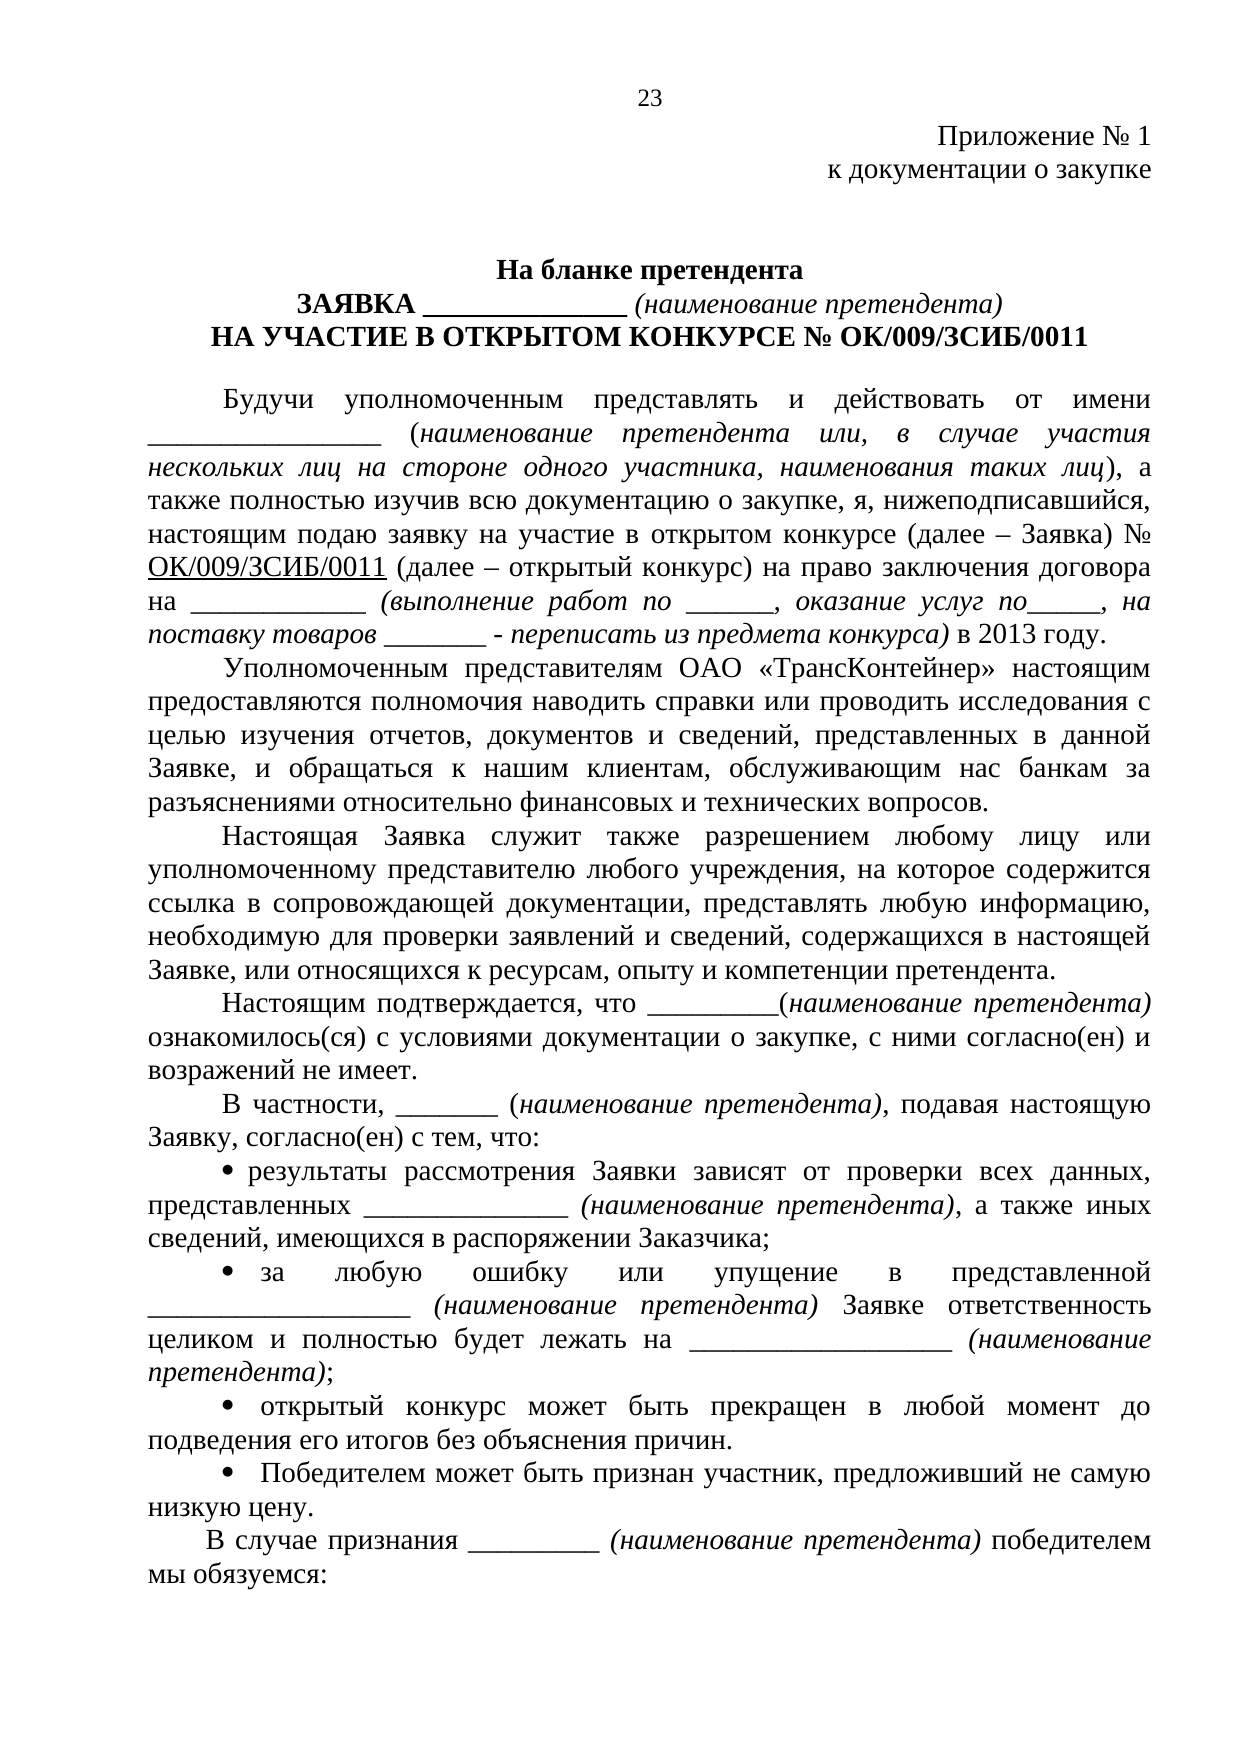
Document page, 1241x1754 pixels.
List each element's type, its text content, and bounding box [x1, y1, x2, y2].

list Победителем может быть признан участник, предложивший не самую низкую цену. [148, 1455, 1152, 1522]
text Будучи уполномоченным представлять и действовать от имени ________________ (наименование претендента или, в случае участия нескольких лиц на стороне одного участника, наименования таких лиц), а также полностью изучив всю документацию о закупке, я, нижеподписавшийся, настоящим подаю заявку на участие в открытом конкурсе (далее – Заявка) № ОК/009/ЗСИБ/0011 (далее – открытый конкурс) на право заключения договора на ____________ (выполнение работ по ______, оказание услуг по_____, на поставку товаров _______ - переписать из предмета конкурса) в 2013 году. [148, 382, 1152, 650]
subtitle НА УЧАСТИЕ В ОТКРЫТОМ КОНКУРСЕ № ОК/009/ЗСИБ/0011 [148, 319, 1152, 353]
subtitle ЗАЯВКА ______________ (наименование претендента) [148, 286, 1152, 319]
text В частности, _______ (наименование претендента), подавая настоящую Заявку, согласно(ен) с тем, что: [148, 1086, 1152, 1153]
list за любую ошибку или упущение в представленной __________________ (наименование претендента) Заявке ответственность целиком и полностью будет лежать на __________________ (наименование претендента); [148, 1254, 1152, 1388]
text В случае признания _________ (наименование претендента) победителем мы обязуемся: [148, 1522, 1152, 1589]
text Настоящая Заявка служит также разрешением любому лицу или уполномоченному представителю любого учреждения, на которое содержится ссылка в сопровождающей документации, представлять любую информацию, необходимую для проверки заявлений и сведений, содержащихся в настоящей Заявке, или относящихся к ресурсам, опыту и компетенции претендента. [148, 818, 1152, 985]
text к документации о закупке [148, 152, 1152, 185]
text Уполномоченным представителям ОАО «ТрансКонтейнер» настоящим предоставляются полномочия наводить справки или проводить исследования с целью изучения отчетов, документов и сведений, представленных в данной Заявке, и обращаться к нашим клиентам, обслуживающим нас банкам за разъяснениями относительно финансовых и технических вопросов. [148, 650, 1152, 818]
text На бланке претендента [148, 252, 1152, 286]
text Приложение № 1 [148, 118, 1152, 152]
list результаты рассмотрения Заявки зависят от проверки всех данных, представленных ______________ (наименование претендента), а также иных сведений, имеющихся в распоряжении Заказчика; [148, 1153, 1152, 1254]
text Настоящим подтверждается, что _________(наименование претендента) ознакомилось(ся) с условиями документации о закупке, с ними согласно(ен) и возражений не имеет. [148, 985, 1152, 1086]
list открытый конкурс может быть прекращен в любой момент до подведения его итогов без объяснения причин. [148, 1388, 1152, 1455]
